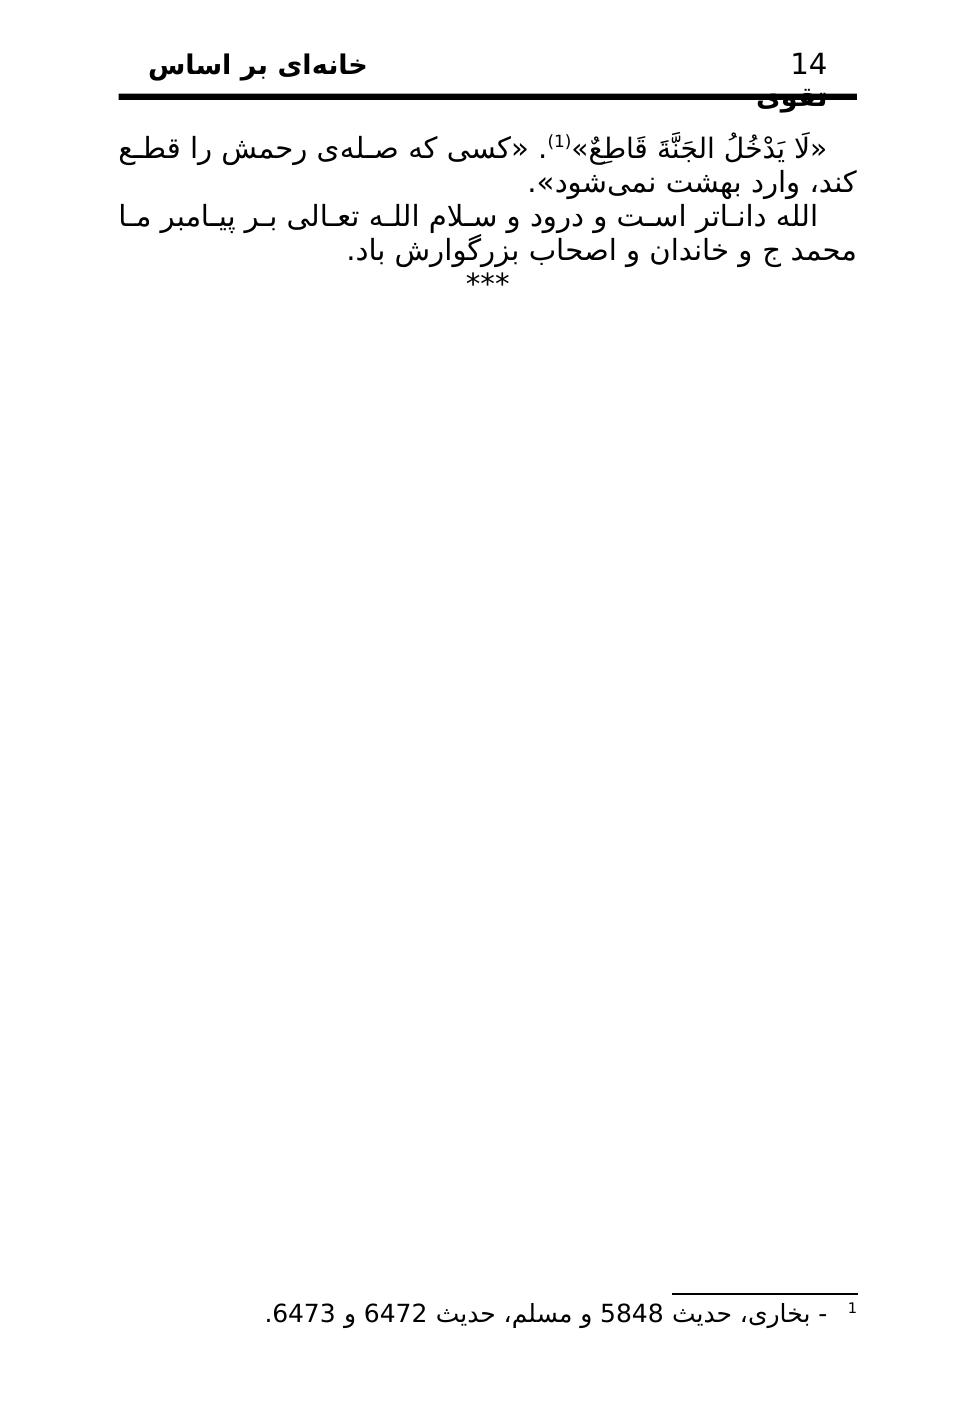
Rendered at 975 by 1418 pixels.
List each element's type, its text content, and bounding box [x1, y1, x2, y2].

text «لَا یَدْخُلُ الجَنَّةَ قَاطِعٌ»(). «کسی که صله‌ی رحمش را قطع کند، وارد بهشت نمی‌شود». [118, 132, 857, 199]
text *** [118, 267, 857, 301]
text الله داناتر است و درود و سلام الله تعالی بر پیامبر ما محمد ج و خاندان و اصحاب بزرگوارش باد. [118, 199, 857, 267]
